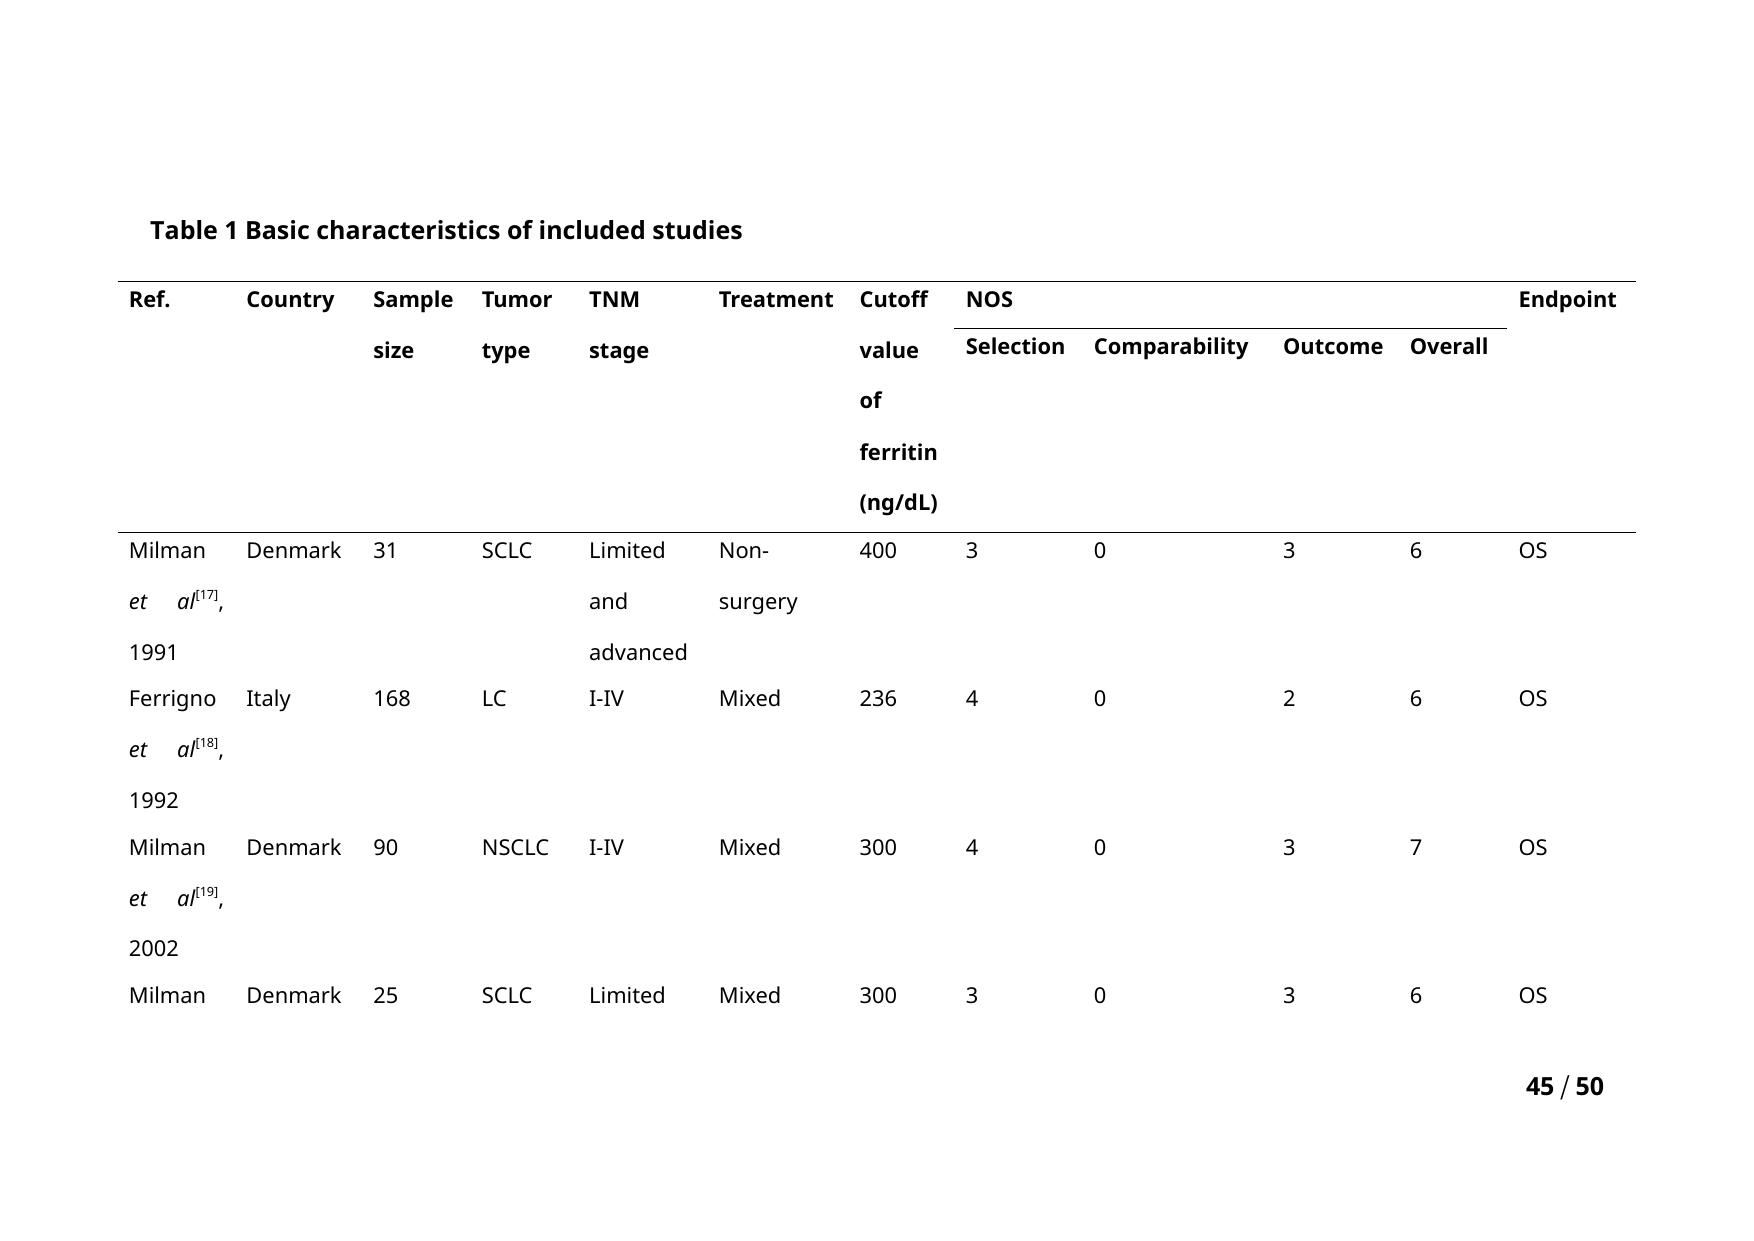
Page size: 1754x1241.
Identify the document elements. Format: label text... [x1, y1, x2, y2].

table_cell Limited and advanced [578, 533, 707, 681]
table_cell SCLC [470, 978, 578, 1024]
table_header NOS [954, 282, 1507, 328]
table_header Sample size [362, 282, 470, 532]
table_cell I-IV [578, 830, 707, 978]
table_cell SCLC [470, 533, 578, 681]
table_cell Ferrigno et al[18], 1992 [118, 681, 235, 829]
table_cell Denmark [235, 533, 362, 681]
table_cell Non-surgery [708, 533, 848, 681]
table_cell OS [1507, 681, 1636, 829]
table_cell 4 [954, 681, 1082, 829]
table_cell 3 [1272, 978, 1398, 1024]
table_cell 6 [1398, 681, 1507, 829]
text Table 1 Basic characteristics of included studies [150, 196, 1604, 263]
table_cell NSCLC [470, 830, 578, 978]
table_header Country [235, 282, 362, 532]
table_cell 0 [1083, 533, 1272, 681]
table_cell I-IV [578, 681, 707, 829]
table_header Tumor type [470, 282, 578, 532]
table_cell 0 [1083, 681, 1272, 829]
table_cell Mixed [708, 681, 848, 829]
table_cell 300 [848, 978, 954, 1024]
table_header Cutoff value of ferritin (ng/dL) [848, 282, 954, 532]
table_cell 4 [954, 830, 1082, 978]
table_cell 31 [362, 533, 470, 681]
table_cell 0 [1083, 830, 1272, 978]
table_header TNM stage [578, 282, 707, 532]
table_cell 168 [362, 681, 470, 829]
table_cell Denmark [235, 978, 362, 1024]
table_cell 6 [1398, 533, 1507, 681]
table_cell Selection [954, 329, 1082, 532]
table_header Endpoint [1507, 282, 1636, 532]
table_cell Mixed [708, 978, 848, 1024]
table_cell 2 [1272, 681, 1398, 829]
table_cell 6 [1398, 978, 1507, 1024]
table_cell Mixed [708, 830, 848, 978]
table_cell LC [470, 681, 578, 829]
table_cell 25 [362, 978, 470, 1024]
table_cell 0 [1083, 978, 1272, 1024]
table_header Ref. [118, 282, 235, 532]
table_header Treatment [708, 282, 848, 532]
table_cell OS [1507, 533, 1636, 681]
table_cell 90 [362, 830, 470, 978]
table_cell 7 [1398, 830, 1507, 978]
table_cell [578, 978, 707, 1024]
table_cell Overall [1398, 329, 1507, 532]
table_cell OS [1507, 830, 1636, 978]
table_cell Italy [235, 681, 362, 829]
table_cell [118, 978, 235, 1024]
table_cell 400 [848, 533, 954, 681]
table_cell Denmark [235, 830, 362, 978]
table_cell 3 [1272, 830, 1398, 978]
table_cell 3 [954, 978, 1082, 1024]
table_cell 236 [848, 681, 954, 829]
table_cell OS [1507, 978, 1636, 1024]
table_cell 300 [848, 830, 954, 978]
table_cell 3 [1272, 533, 1398, 681]
table_cell 3 [954, 533, 1082, 681]
table_cell Outcome [1272, 329, 1398, 532]
table_cell Comparability [1083, 329, 1272, 532]
table_cell Milman et al[17], 1991 [118, 533, 235, 681]
table_cell Milman et al[19], 2002 [118, 830, 235, 978]
